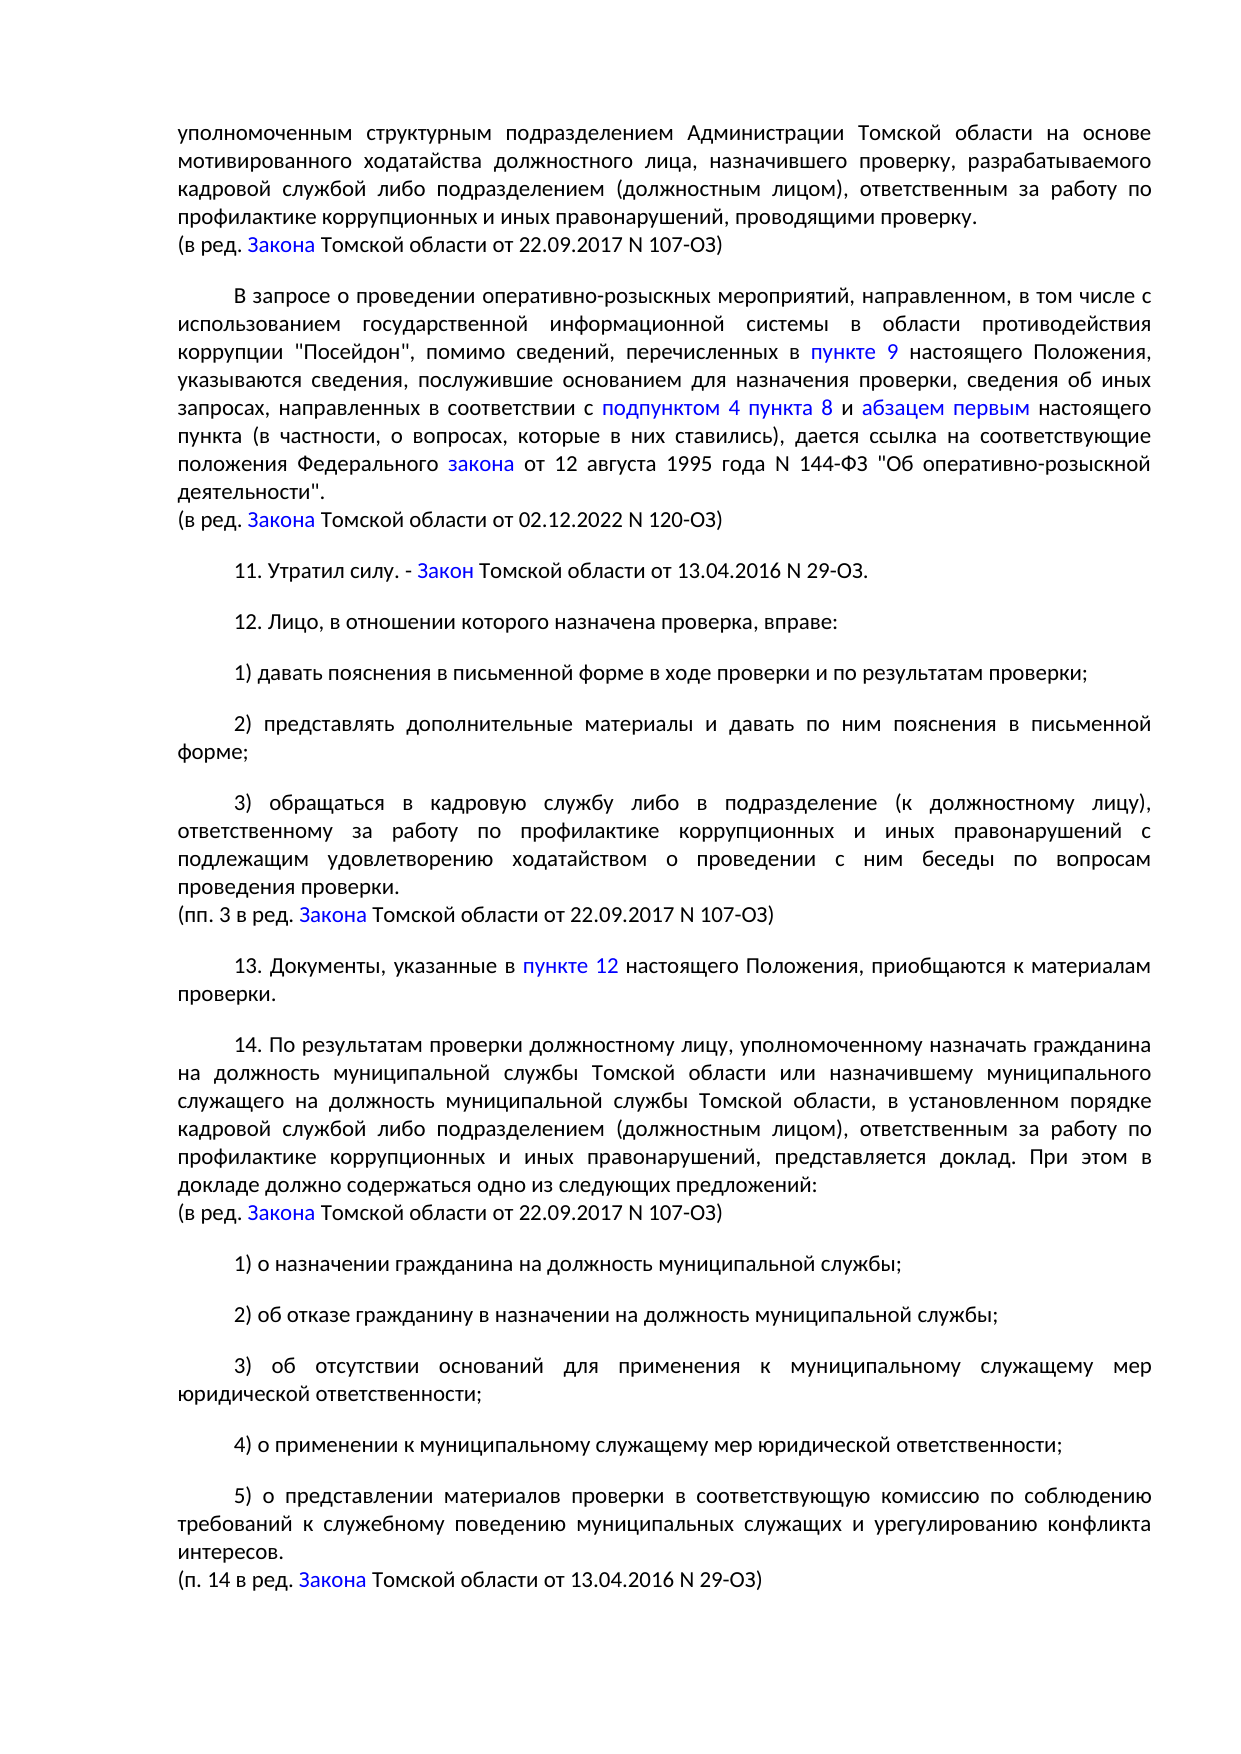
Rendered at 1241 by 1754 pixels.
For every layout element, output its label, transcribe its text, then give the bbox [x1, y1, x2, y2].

text 1) о назначении гражданина на должность муниципальной службы; [177, 1249, 1152, 1277]
text (пп. 3 в ред. Закона Томской области от 22.09.2017 N 107-ОЗ) [177, 900, 1152, 928]
text 2) об отказе гражданину в назначении на должность муниципальной службы; [177, 1300, 1152, 1328]
text (п. 14 в ред. Закона Томской области от 13.04.2016 N 29-ОЗ) [177, 1565, 1152, 1593]
text (в ред. Закона Томской области от 02.12.2022 N 120-ОЗ) [177, 505, 1152, 533]
text 14. По результатам проверки должностному лицу, уполномоченному назначать гражданина на должность муниципальной службы Томской области или назначившему муниципального служащего на должность муниципальной службы Томской области, в установленном порядке кадровой службой либо подразделением (должностным лицом), ответственным за работу по профилактике коррупционных и иных правонарушений, представляется доклад. При этом в докладе должно содержаться одно из следующих предложений: [177, 1030, 1152, 1198]
text В запросе о проведении оперативно-розыскных мероприятий, направленном, в том числе с использованием государственной информационной системы в области противодействия коррупции "Посейдон", помимо сведений, перечисленных в пункте 9 настоящего Положения, указываются сведения, послужившие основанием для назначения проверки, сведения об иных запросах, направленных в соответствии с подпунктом 4 пункта 8 и абзацем первым настоящего пункта (в частности, о вопросах, которые в них ставились), дается ссылка на соответствующие положения Федерального закона от 12 августа 1995 года N 144-ФЗ "Об оперативно-розыскной деятельности". [177, 281, 1152, 505]
text 13. Документы, указанные в пункте 12 настоящего Положения, приобщаются к материалам проверки. [177, 951, 1152, 1007]
text 12. Лицо, в отношении которого назначена проверка, вправе: [177, 607, 1152, 635]
text (в ред. Закона Томской области от 22.09.2017 N 107-ОЗ) [177, 230, 1152, 258]
text 11. Утратил силу. - Закон Томской области от 13.04.2016 N 29-ОЗ. [177, 556, 1152, 584]
text 1) давать пояснения в письменной форме в ходе проверки и по результатам проверки; [177, 658, 1152, 686]
text 2) представлять дополнительные материалы и давать по ним пояснения в письменной форме; [177, 709, 1152, 765]
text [177, 118, 1152, 230]
text 5) о представлении материалов проверки в соответствующую комиссию по соблюдению требований к служебному поведению муниципальных служащих и урегулированию конфликта интересов. [177, 1481, 1152, 1565]
text 3) об отсутствии оснований для применения к муниципальному служащему мер юридической ответственности; [177, 1351, 1152, 1407]
text 3) обращаться в кадровую службу либо в подразделение (к должностному лицу), ответственному за работу по профилактике коррупционных и иных правонарушений с подлежащим удовлетворению ходатайством о проведении с ним беседы по вопросам проведения проверки. [177, 788, 1152, 900]
text (в ред. Закона Томской области от 22.09.2017 N 107-ОЗ) [177, 1198, 1152, 1226]
text 4) о применении к муниципальному служащему мер юридической ответственности; [177, 1430, 1152, 1458]
